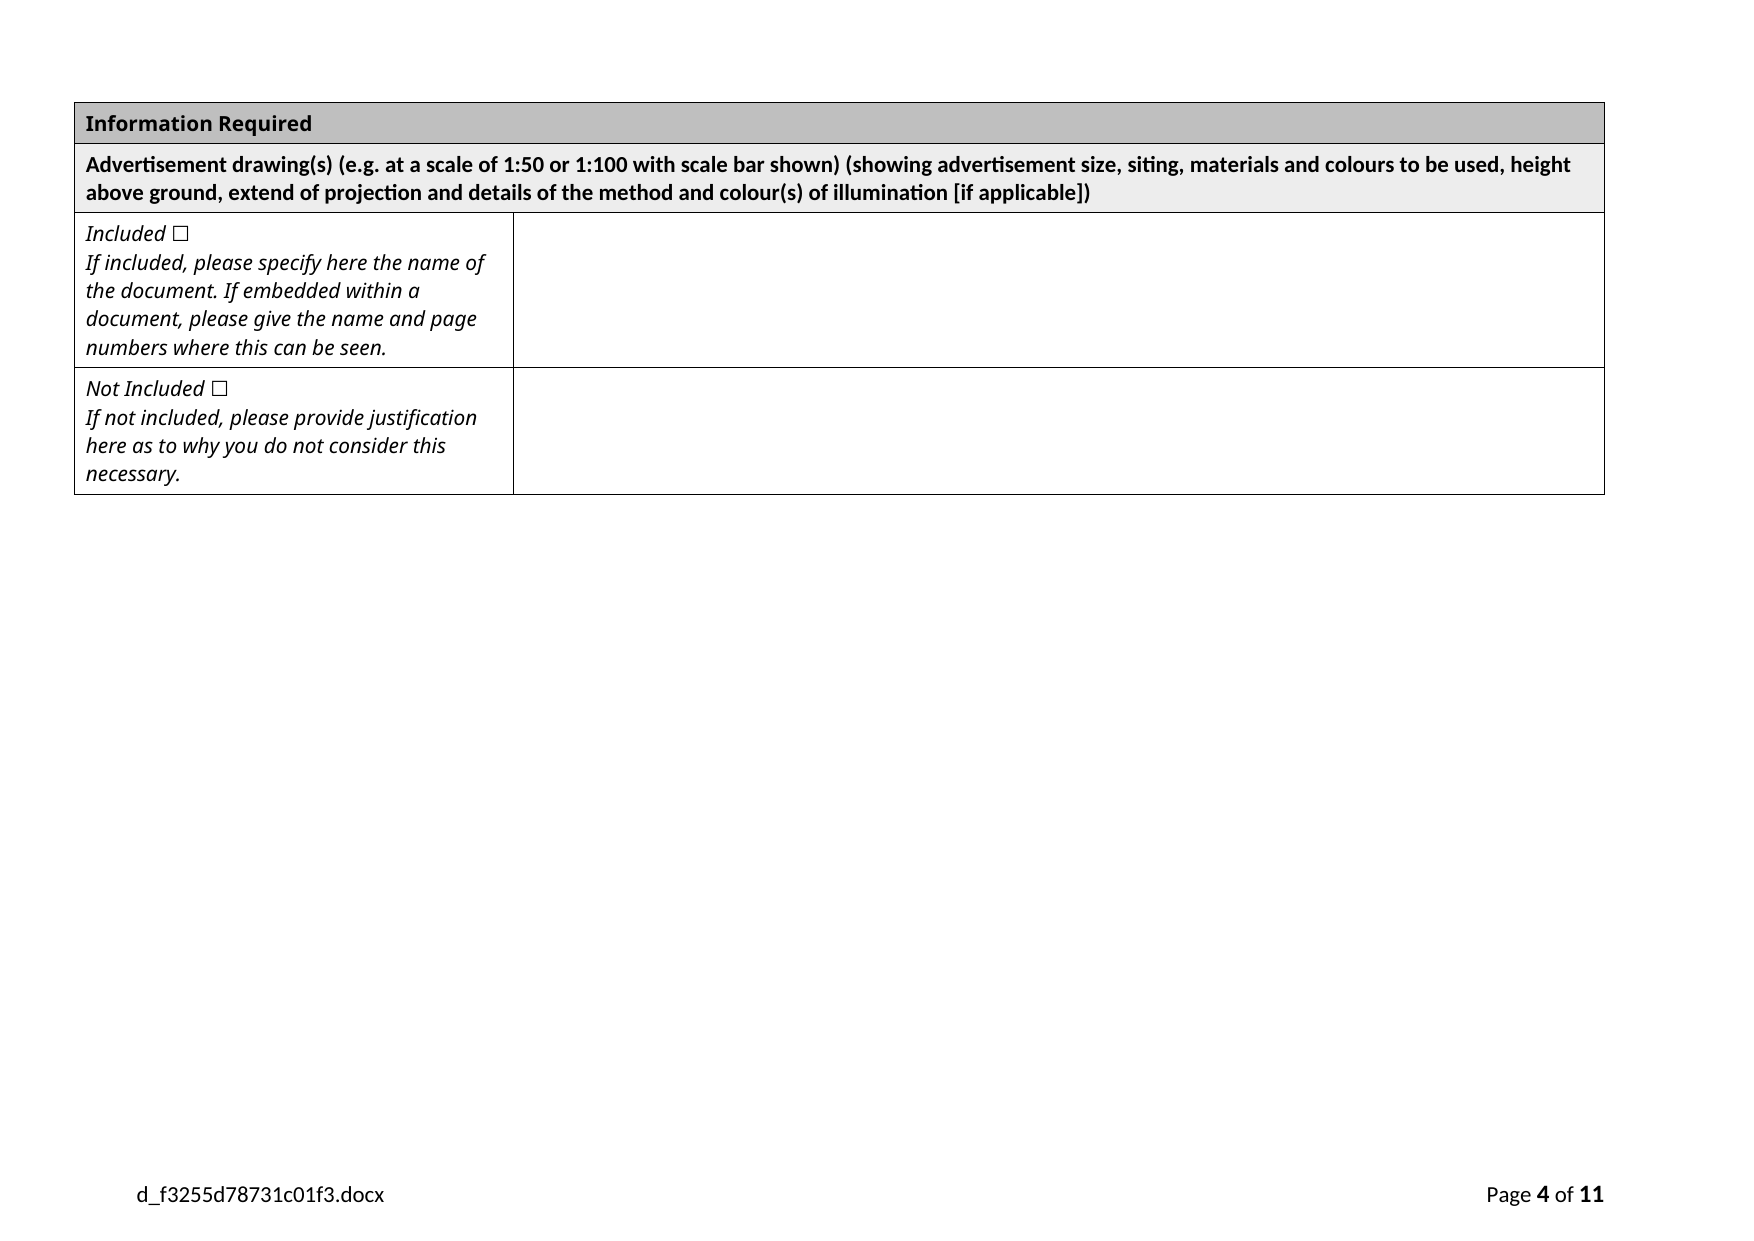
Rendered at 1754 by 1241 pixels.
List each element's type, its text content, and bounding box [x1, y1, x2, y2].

table_cell Advertisement drawing(s) (e.g. at a scale of 1:50 or 1:100 with scale bar shown) (showing advertisement size, siting, materials and colours to be used, height above ground, extend of projection and details of the method and colour(s) of illumination [if applicable]) [75, 144, 1604, 212]
table_cell [514, 213, 1604, 367]
table_cell Included If included, please specify here the name of the document. If embedded within a document, please give the name and page numbers where this can be seen. [75, 213, 513, 367]
table_header Information Required [75, 103, 1604, 143]
table_cell [514, 368, 1604, 494]
table_cell Not Included If not included, please provide justification here as to why you do not consider this necessary. [75, 368, 513, 494]
